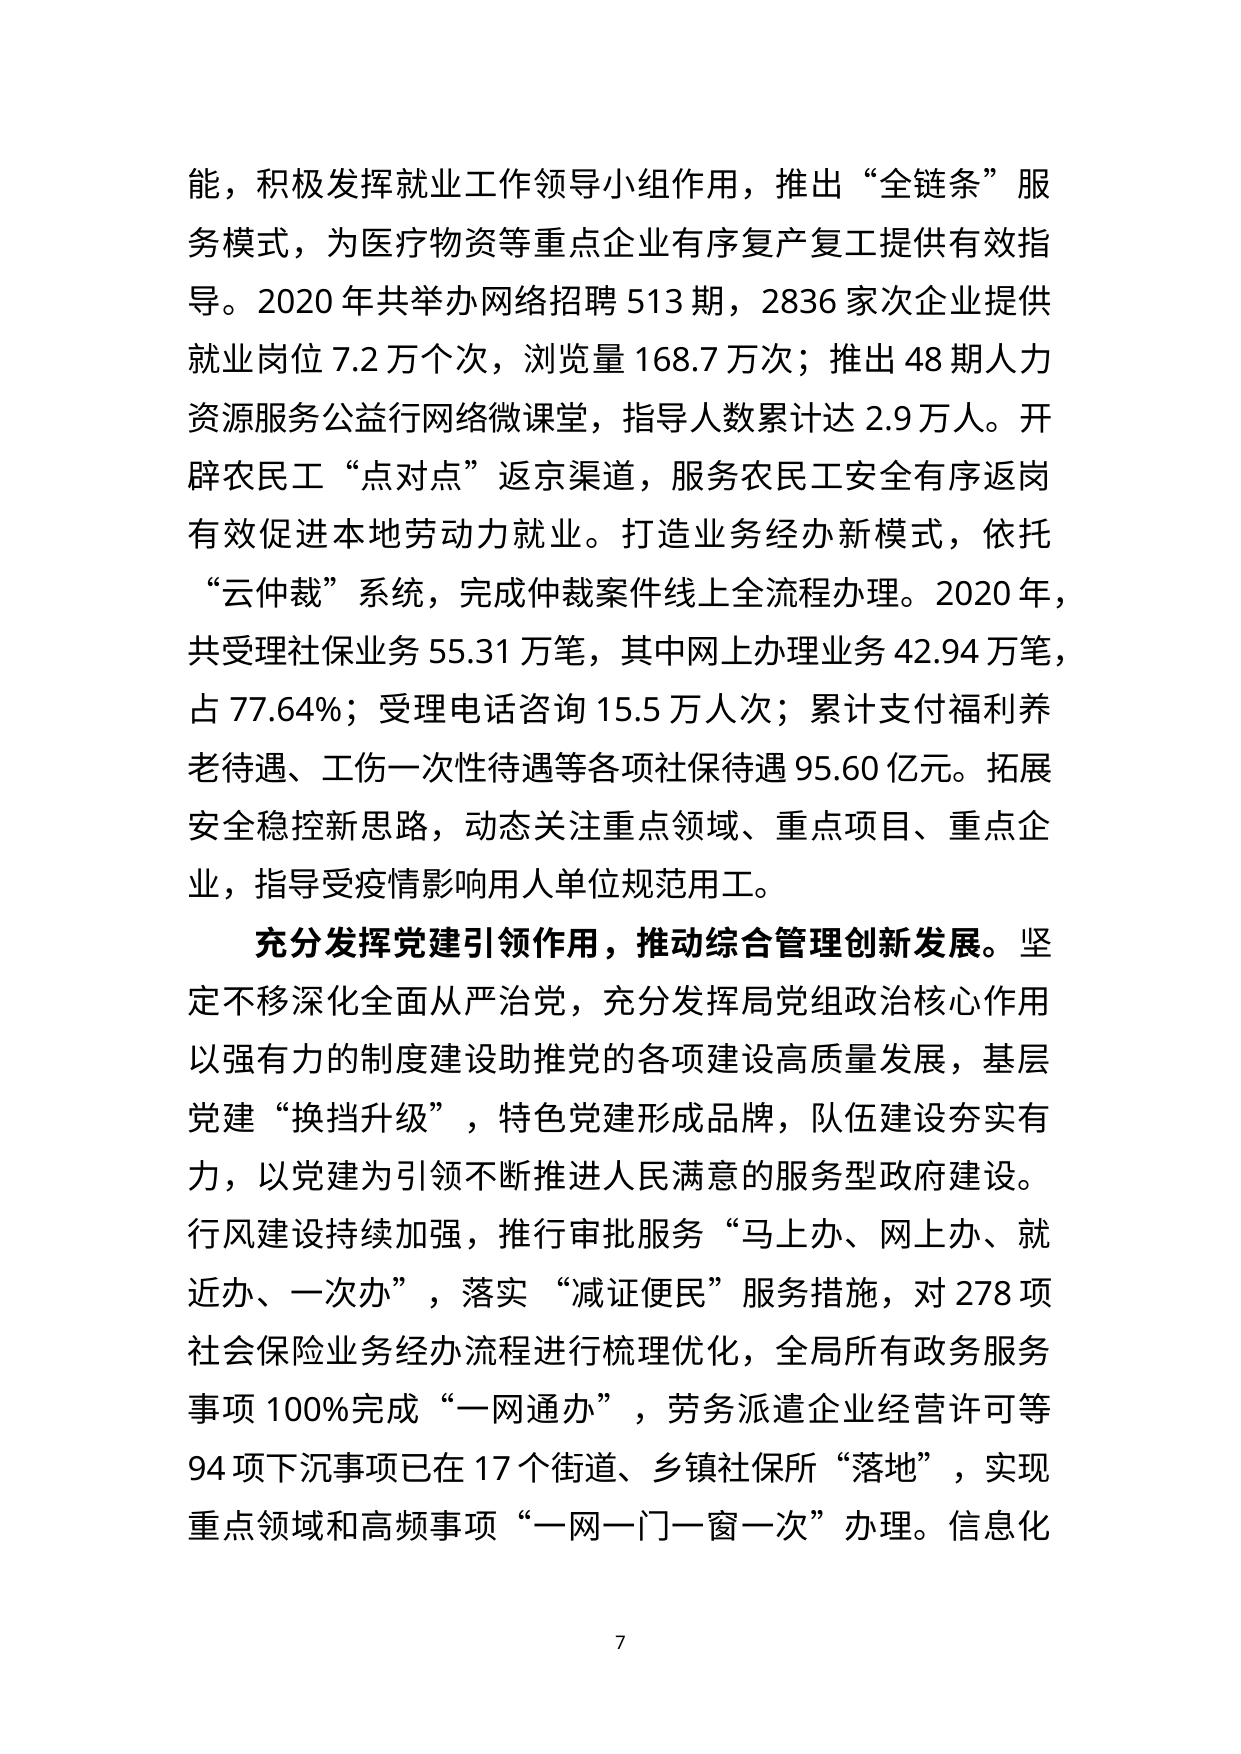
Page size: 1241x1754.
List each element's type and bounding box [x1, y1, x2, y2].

text [187, 908, 1053, 1550]
text [187, 150, 1053, 908]
